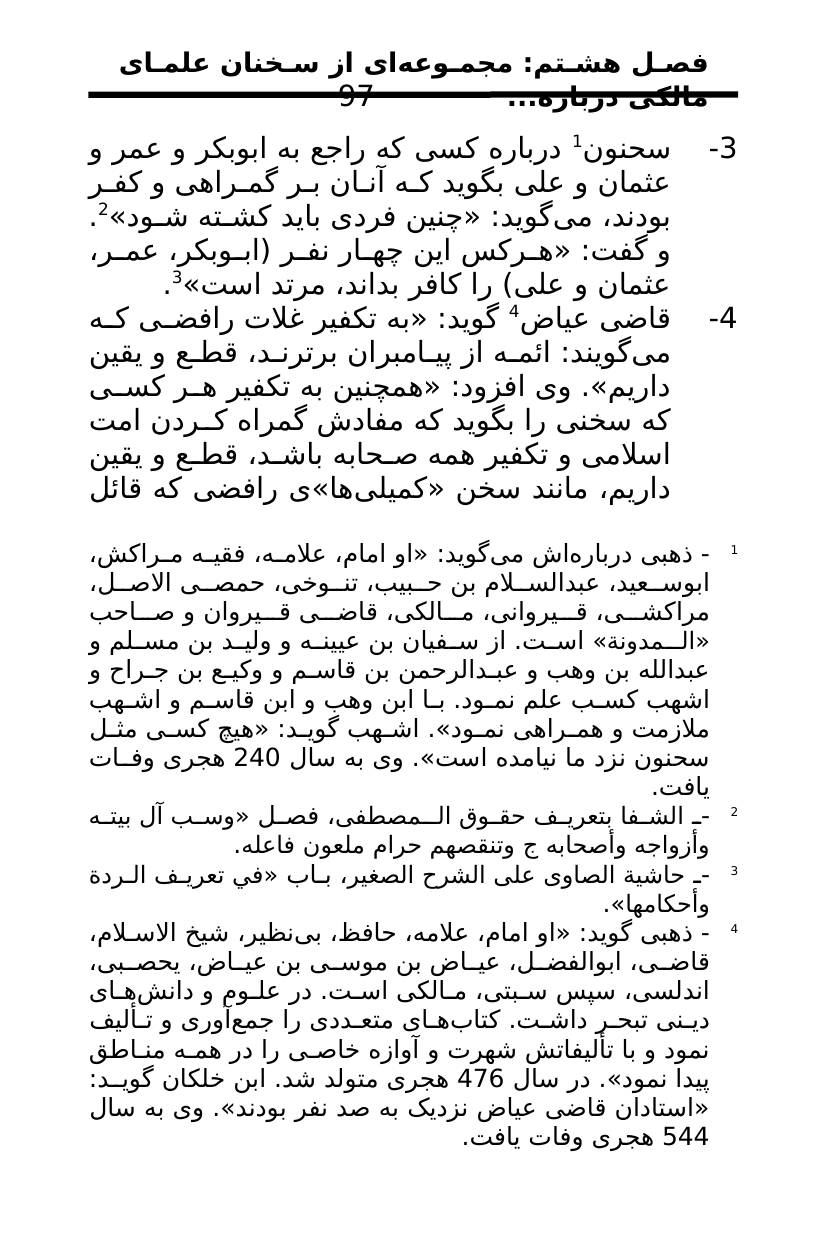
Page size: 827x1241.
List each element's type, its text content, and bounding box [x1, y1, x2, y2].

list قاضی عیاض گوید: «به تکفیر غلات رافضی که می‌گویند: ائمه از پیامبران برترند، قطع و یقین داریم». وی افزود: «همچنین به تکفیر هر کسی که سخنی را بگوید که مفادش گمراه کردن امت اسلامی و تکفیر همه صحابه باشد، قطع و یقین داریم، مانند سخن «کمیلی‌ها»ی رافضی که قائل به تکفیر همه امت اسلامی پس از پیامبر ج هستند، چون آنان علی را برای خلافت مقدم نداشتند. آنان علی را هم تکفیر کرده‌اند چون علی جلو نرفته تا حقش را مطالبه نماید. این رافضی‌ها از چند راه کفر ورزیده‌اند، زیرا کل شریعت را باطل کرده‌اند، چون در این صورت نقل شریعت و قرآن منقطع شده، چرا که به زعم آنان، ناقلان شریعت و قرآن کافرند. و امام مالک در یکی از دو قولش به کشتن هرکس که صحابه را تکفیر کند، اشاره کرده است». [89, 301, 708, 505]
list سحنون درباره کسی که راجع به ابوبکر و عمر و عثمان و علی بگوید که آنان بر گمراهی و کفر بودند، می‌گوید: «چنین فردی باید کشته شود». و گفت: «هرکس این چهار نفر (ابوبکر، عمر، عثمان و علی) را کافر بداند، مرتد است». [89, 132, 708, 301]
